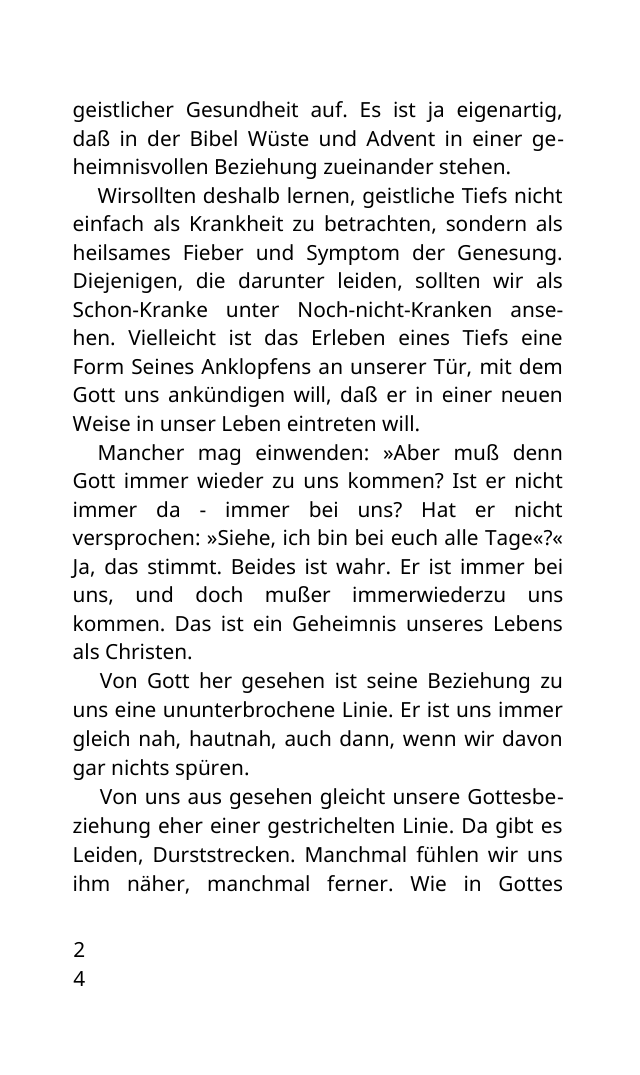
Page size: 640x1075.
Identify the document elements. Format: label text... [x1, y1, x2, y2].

text Von Gott her gesehen ist seine Beziehung zu uns eine ununterbrochene Linie. Er ist uns immer gleich nah, hautnah, auch dann, wenn wir davon gar nichts spüren. [72, 666, 563, 781]
text Mancher mag einwenden: »Aber muß denn Gott immer wieder zu uns kommen? Ist er nicht immer da - immer bei uns? Hat er nicht versprochen: »Siehe, ich bin bei euch alle Tage«?« Ja, das stimmt. Beides ist wahr. Er ist immer bei uns, und doch mußer immerwiederzu uns kommen. Das ist ein Geheimnis unseres Lebens als Christen. [72, 437, 563, 666]
text Wirsollten deshalb lernen, geistliche Tiefs nicht einfach als Krankheit zu betrachten, sondern als heilsames Fieber und Symptom der Genesung. Diejenigen, die darunter leiden, sollten wir als Schon-Kranke unter Noch-nicht-Kranken anse- hen. Vielleicht ist das Erleben eines Tiefs eine Form Seines Anklopfens an unserer Tür, mit dem Gott uns ankündigen will, daß er in einer neuen Weise in unser Leben eintreten will. [72, 180, 563, 437]
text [72, 781, 563, 897]
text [72, 95, 563, 180]
